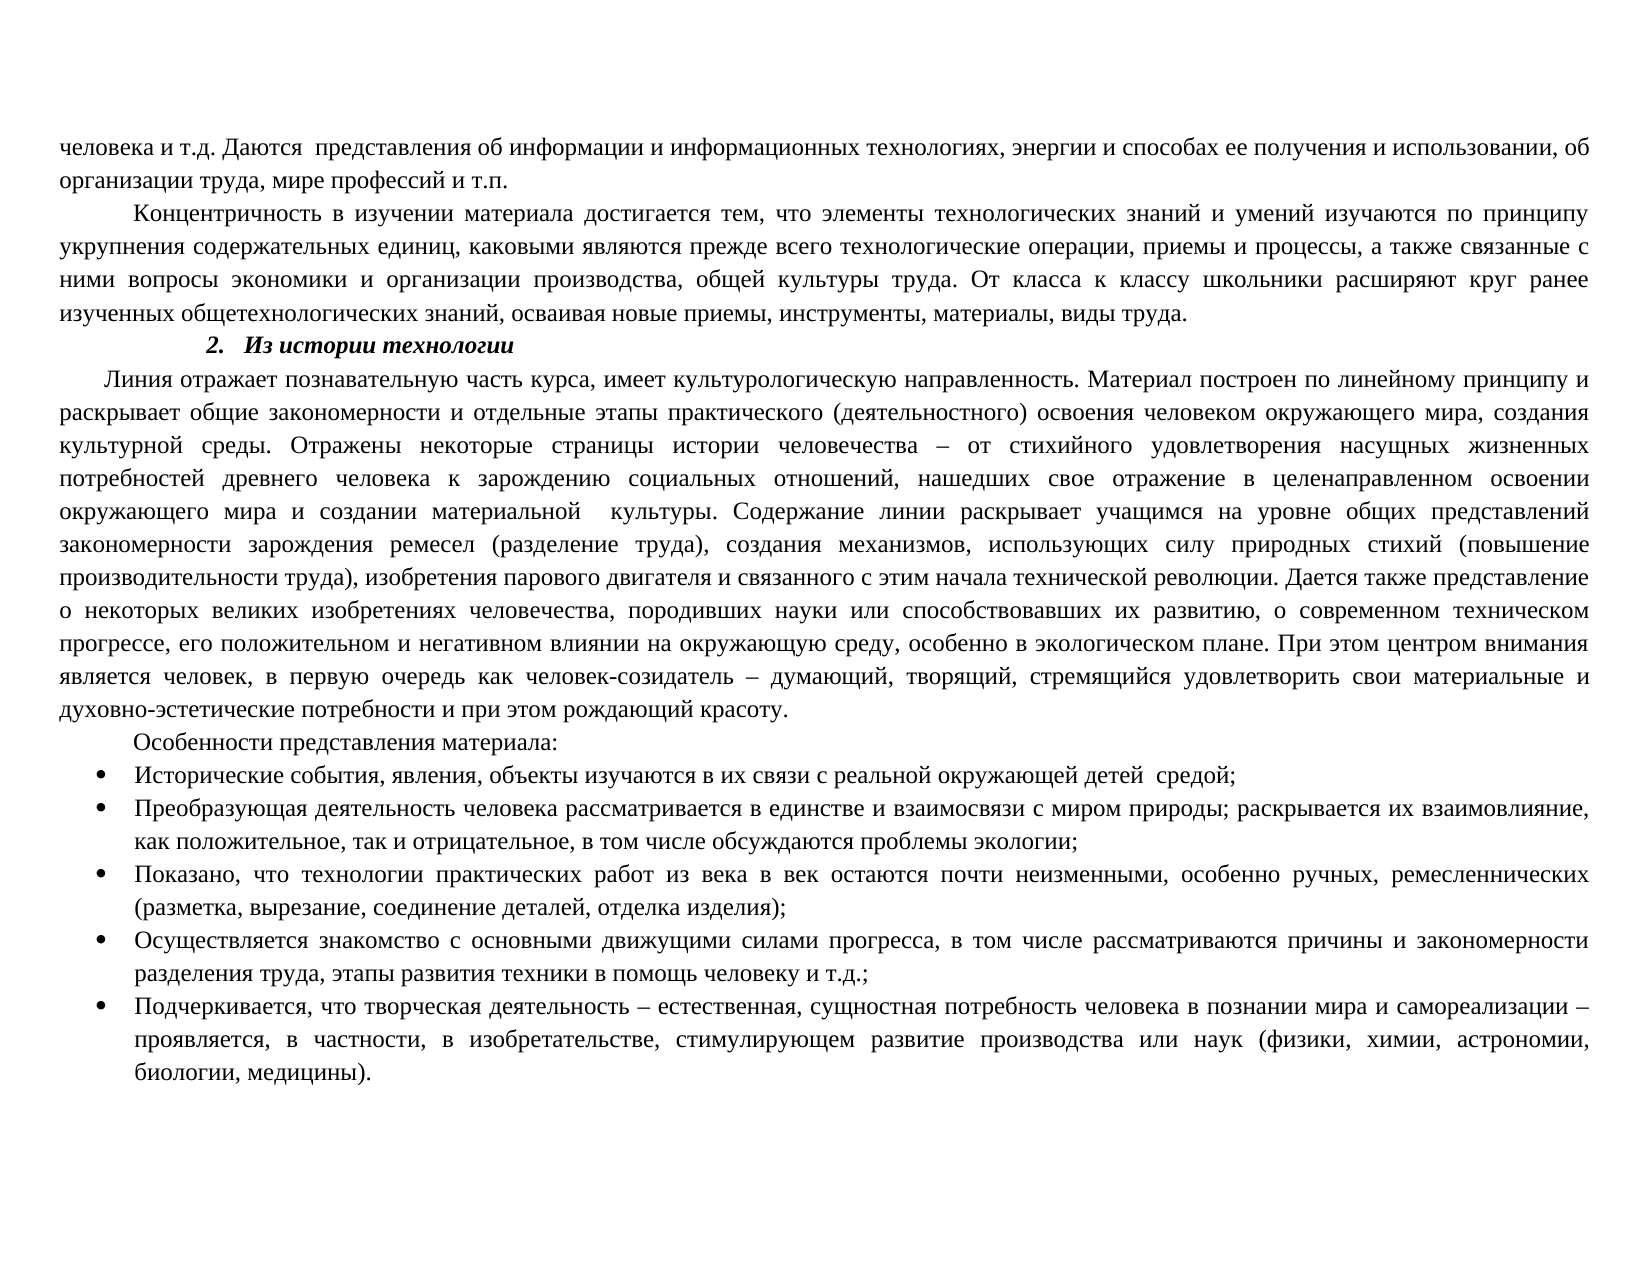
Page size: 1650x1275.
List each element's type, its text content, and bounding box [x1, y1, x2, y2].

text Концентричность в изучении материала достигается тем, что элементы технологических знаний и умений изучаются по принципу укрупнения содержательных единиц, каковыми являются прежде всего технологические операции, приемы и процессы, а также связанные с ними вопросы экономики и организации производства, общей культуры труда. От класса к классу школьники расширяют круг ранее изученных общетехнологических знаний, осваивая новые приемы, инструменты, материалы, виды труда. [59, 198, 1591, 326]
list Из истории технологии [206, 331, 1591, 359]
list Показано, что технологии практических работ из века в век остаются почти неизменными, особенно ручных, ремесленнических (разметка, вырезание, соединение деталей, отделка изделия); [97, 859, 1591, 921]
list Исторические события, явления, объекты изучаются в их связи с реальной окружающей детей средой; [97, 760, 1591, 789]
list Преобразующая деятельность человека рассматривается в единстве и взаимосвязи с миром природы; раскрывается их взаимовлияние, как положительное, так и отрицательное, в том числе обсуждаются проблемы экологии; [97, 793, 1591, 855]
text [59, 132, 1591, 194]
list Осуществляется знакомство с основными движущими силами прогресса, в том числе рассматриваются причины и закономерности разделения труда, этапы развития техники в помощь человеку и т.д.; [97, 925, 1591, 987]
list Подчеркивается, что творческая деятельность – естественная, сущностная потребность человека в познании мира и самореализации – проявляется, в частности, в изобретательстве, стимулирующем развитие производства или наук (физики, химии, астрономии, биологии, медицины). [97, 991, 1591, 1086]
text Линия отражает познавательную часть курса, имеет культурологическую направленность. Материал построен по линейному принципу и раскрывает общие закономерности и отдельные этапы практического (деятельностного) освоения человеком окружающего мира, создания культурной среды. Отражены некоторые страницы истории человечества – от стихийного удовлетворения насущных жизненных потребностей древнего человека к зарождению социальных отношений, нашедших свое отражение в целенаправленном освоении окружающего мира и создании материальной культуры. Содержание линии раскрывает учащимся на уровне общих представлений закономерности зарождения ремесел (разделение труда), создания механизмов, использующих силу природных стихий (повышение производительности труда), изобретения парового двигателя и связанного с этим начала технической революции. Дается также представление о некоторых великих изобретениях человечества, породивших науки или способствовавших их развитию, о современном техническом прогрессе, его положительном и негативном влиянии на окружающую среду, особенно в экологическом плане. При этом центром внимания является человек, в первую очередь как человек-созидатель – думающий, творящий, стремящийся удовлетворить свои материальные и духовно-эстетические потребности и при этом рождающий красоту. [59, 364, 1591, 723]
text Особенности представления материала: [59, 727, 1591, 756]
